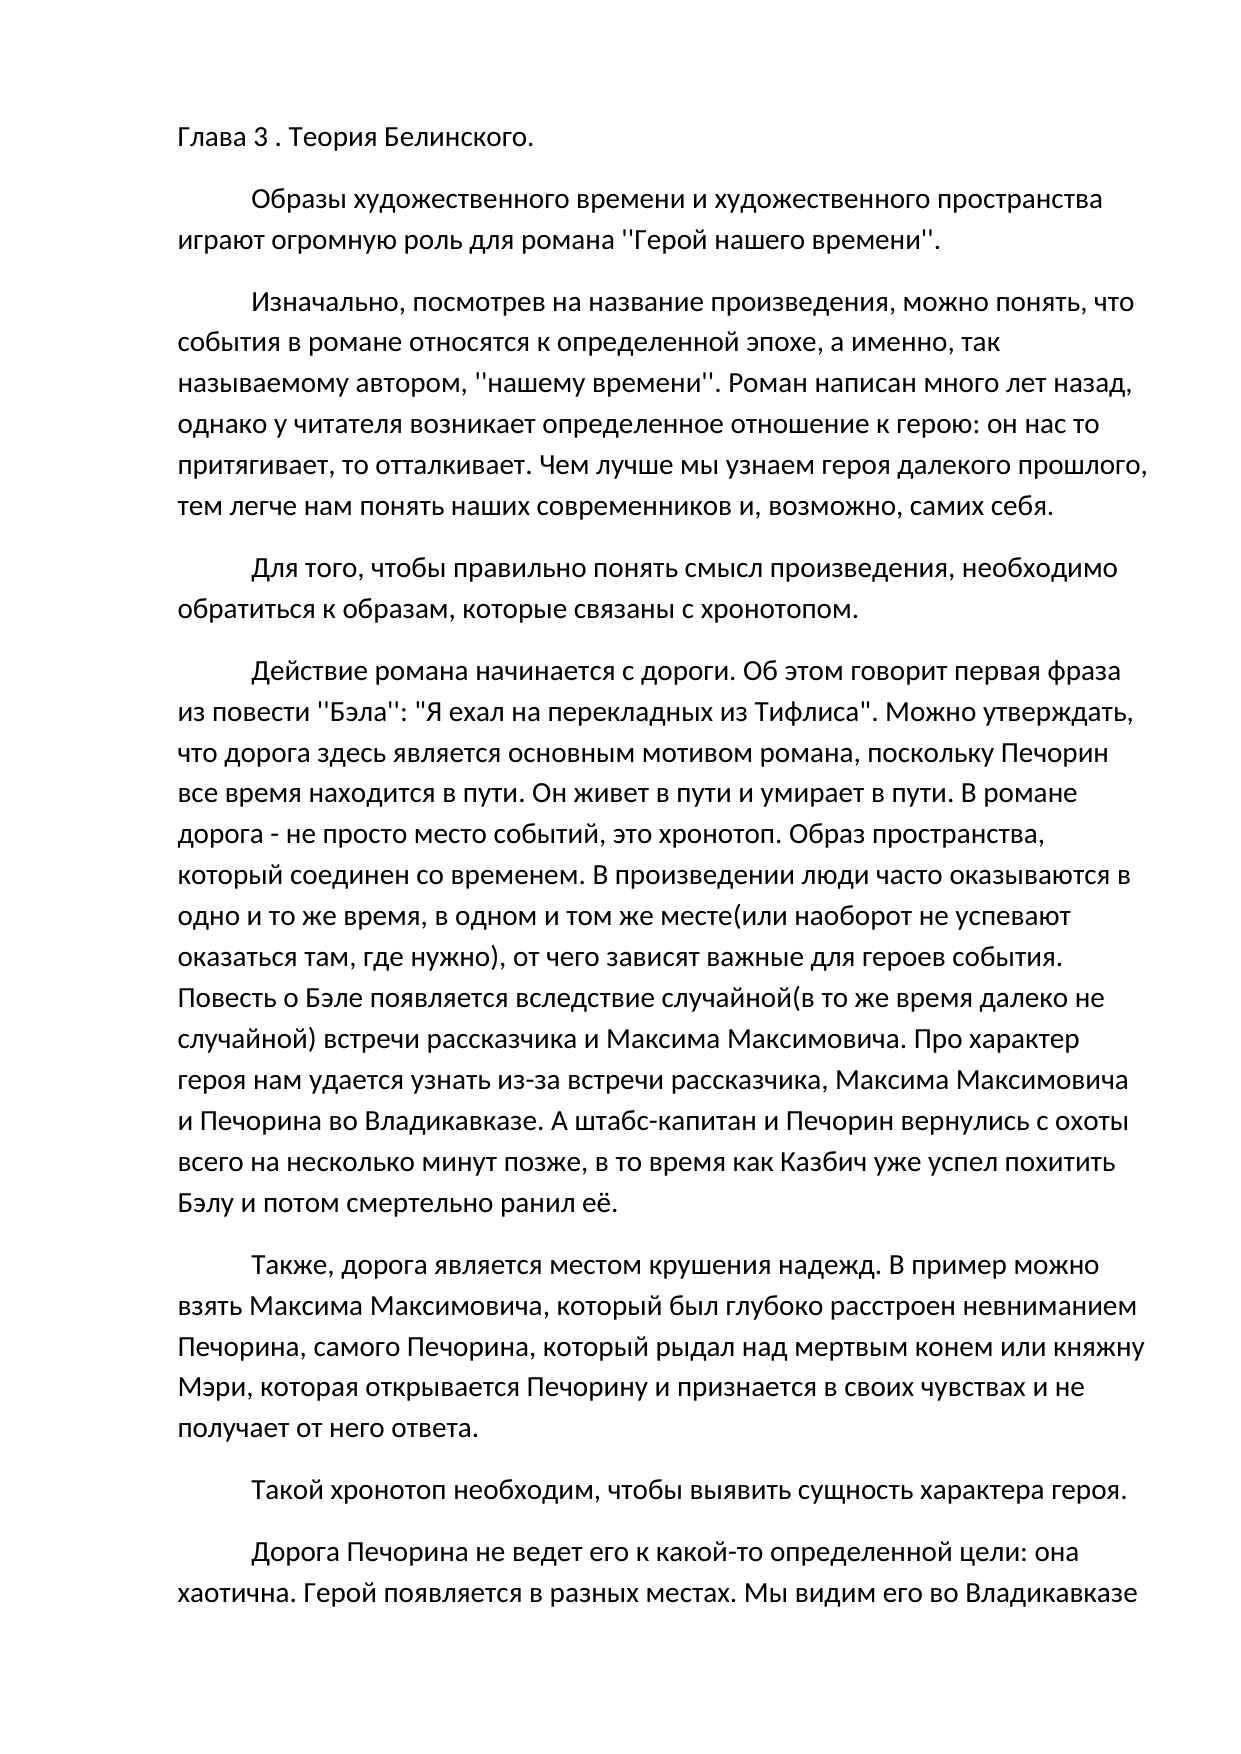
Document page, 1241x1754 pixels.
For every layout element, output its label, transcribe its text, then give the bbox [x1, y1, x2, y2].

text Также, дорога является местом крушения надежд. В пример можно взять Максима Максимовича, который был глубоко расстроен невниманием Печорина, самого Печорина, который рыдал над мертвым конем или княжну Мэри, которая открывается Печорину и признается в своих чувствах и не получает от него ответа. [177, 1246, 1152, 1445]
text Образы художественного времени и художественного пространства играют огромную роль для романа ''Герой нашего времени''. [177, 180, 1152, 256]
text Для того, чтобы правильно понять смысл произведения, необходимо обратиться к образам, которые связаны с хронотопом. [177, 549, 1152, 626]
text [177, 1533, 1152, 1609]
text Глава 3 . Теория Белинского. [177, 118, 1152, 154]
text Действие романа начинается с дороги. Об этом говорит первая фраза из повести ''Бэла'': "Я ехал на перекладных из Тифлиса". Можно утверждать, что дорога здесь является основным мотивом романа, поскольку Печорин все время находится в пути. Он живет в пути и умирает в пути. В романе дорога - не просто место событий, это хронотоп. Образ пространства, который соединен со временем. В произведении люди часто оказываются в одно и то же время, в одном и том же месте(или наоборот не успевают оказаться там, где нужно), от чего зависят важные для героев события. Повесть о Бэле появляется вследствие случайной(в то же время далеко не случайной) встречи рассказчика и Максима Максимовича. Про характер героя нам удается узнать из-за встречи рассказчика, Максима Максимовича и Печорина во Владикавказе. А штабс-капитан и Печорин вернулись с охоты всего на несколько минут позже, в то время как Казбич уже успел похитить Бэлу и потом смертельно ранил её. [177, 652, 1152, 1219]
text Изначально, посмотрев на название произведения, можно понять, что события в романе относятся к определенной эпохе, а именно, так называемому автором, ''нашему времени''. Роман написан много лет назад, однако у читателя возникает определенное отношение к герою: он нас то притягивает, то отталкивает. Чем лучше мы узнаем героя далекого прошлого, тем легче нам понять наших современников и, возможно, самих себя. [177, 283, 1152, 523]
text Такой хронотоп необходим, чтобы выявить сущность характера героя. [177, 1471, 1152, 1507]
